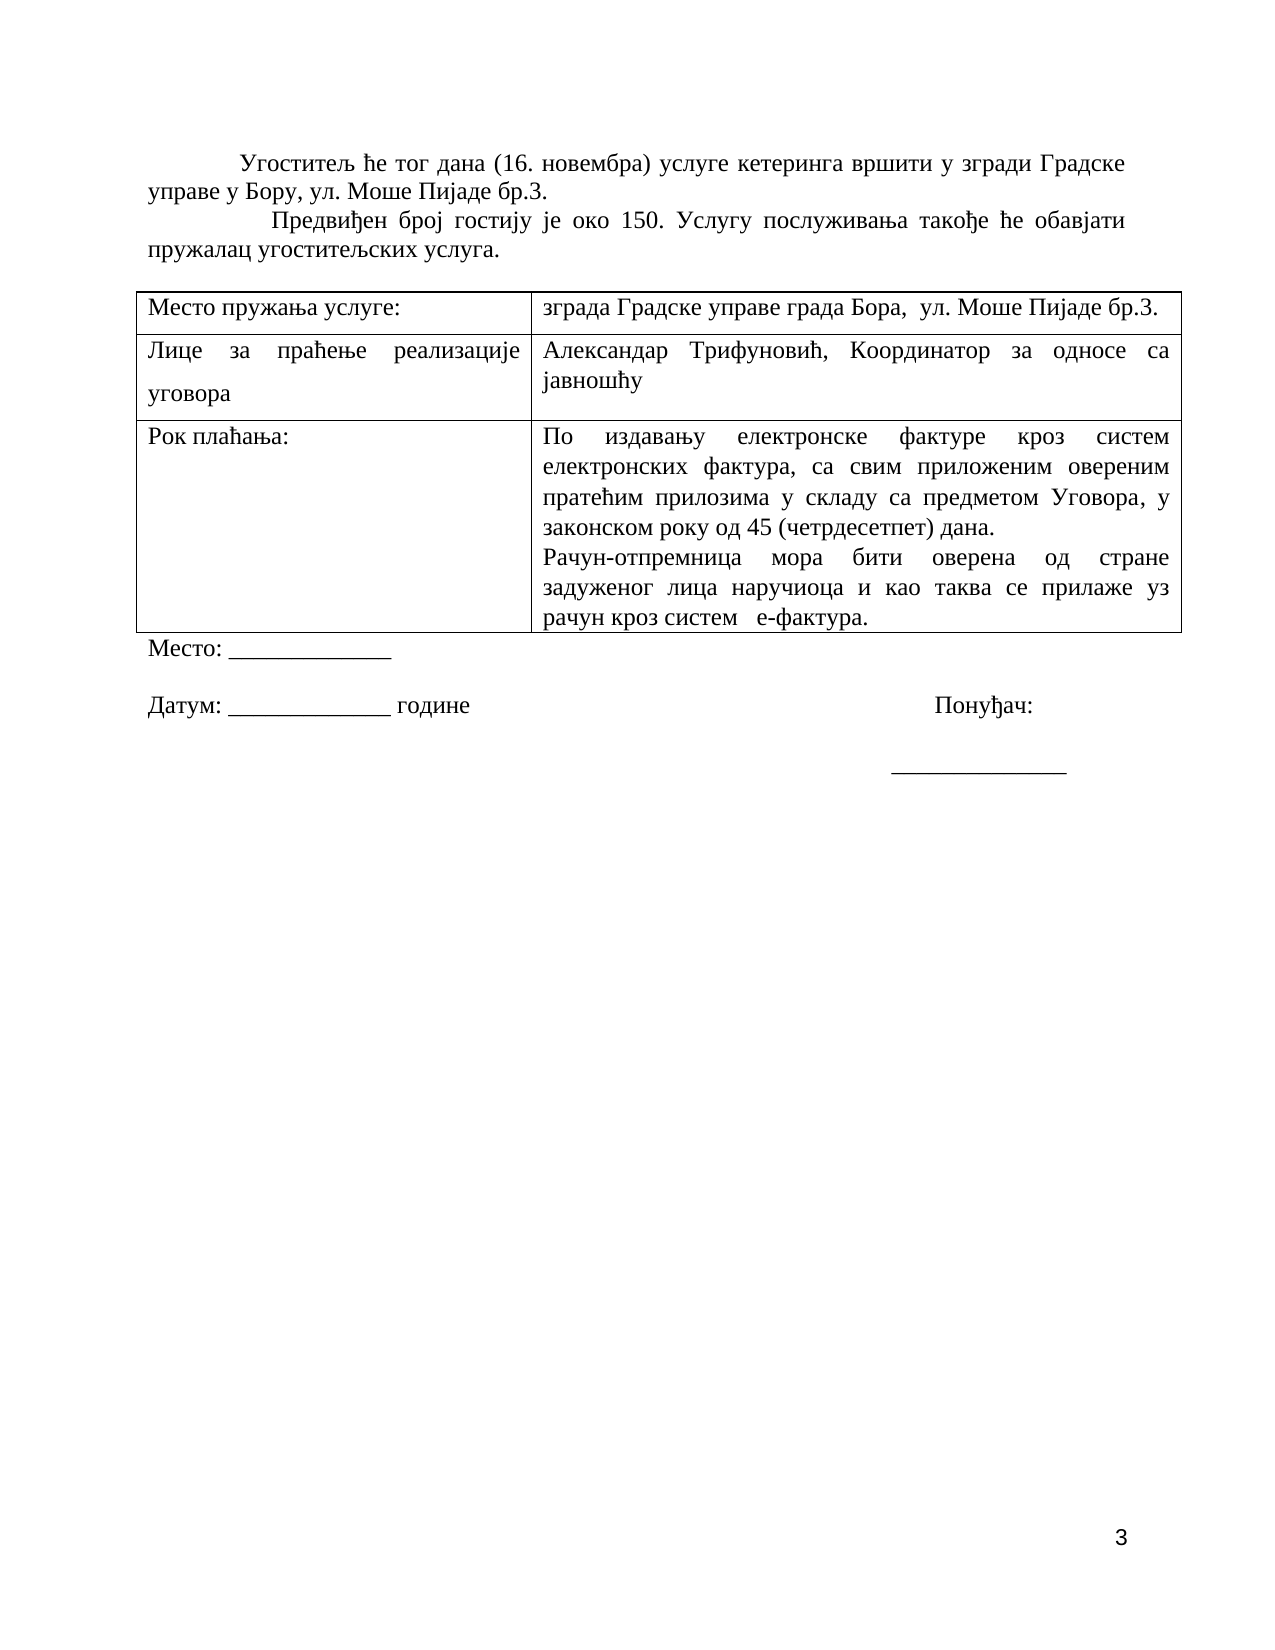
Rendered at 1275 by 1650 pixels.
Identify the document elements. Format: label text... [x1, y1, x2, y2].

table_header Место пружања услуге: [137, 293, 531, 334]
text ______________ [148, 748, 1127, 777]
text Место: _____________ [148, 633, 1127, 662]
table_cell По издавању електронске фактуре кроз систем електронских фактура, са свим приложеним овереним пратећим прилозима у складу са предметом Уговора, у законском року од 45 (четрдесетпет) дана. Рачун-отпремница мора бити оверена од стране задуженог лица наручиоца и као таква се прилаже уз рачун кроз систем е-фактура. [532, 421, 1181, 632]
table_cell Рок плаћања: [137, 421, 531, 632]
table_cell Александар Трифуновић, Координатор за односе са јавношћу [532, 335, 1181, 420]
text Датум: _____________ године Понуђач: [148, 691, 1127, 719]
text Угоститељ ће тог дана (16. новембра) услуге кетеринга вршити у згради Градске управе у Бору, ул. Моше Пијаде бр.3. [148, 148, 1127, 205]
table_cell Лице за праћење реализације уговора [137, 335, 531, 420]
text Предвиђен број гостију је око 150. Услугу послуживања такође ће обавјати пружалац угоститељских услуга. [148, 205, 1127, 263]
table_header зградa Градскe управe града Бора, ул. Моше Пијаде бр.3. [532, 293, 1181, 334]
